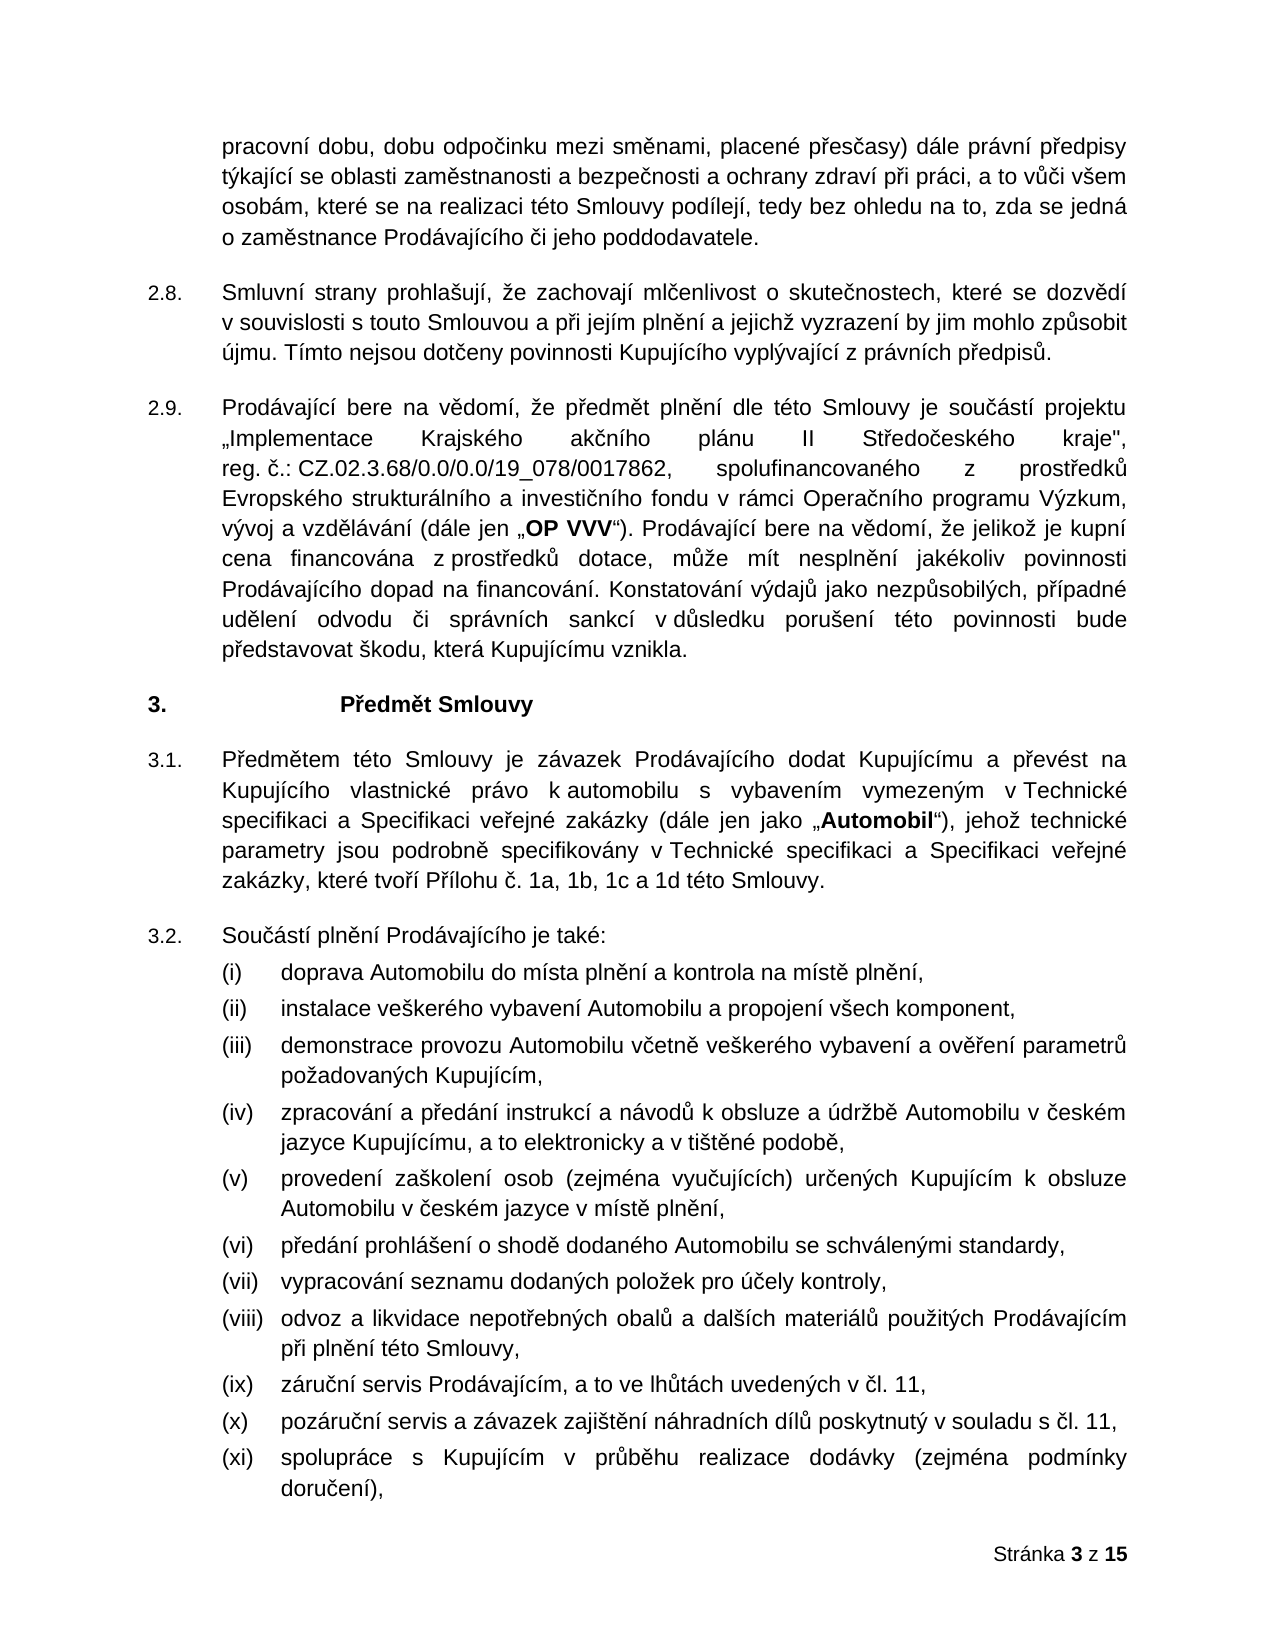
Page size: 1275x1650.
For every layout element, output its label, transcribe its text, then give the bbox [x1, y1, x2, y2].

subtitle Prodávající bere na vědomí, že předmět plnění dle této Smlouvy je součástí projektu „Implementace Krajského akčního plánu II Středočeského kraje", reg. č.: CZ.02.3.68/0.0/0.0/19_078/0017862, spolufinancovaného z prostředků Evropského strukturálního a investičního fondu v rámci Operačního programu Výzkum, vývoj a vzdělávání (dále jen „OP VVV“). Prodávající bere na vědomí, že jelikož je kupní cena financována z prostředků dotace, může mít nesplnění jakékoliv povinnosti Prodávajícího dopad na financování. Konstatování výdajů jako nezpůsobilých, případné udělení odvodu či správních sankcí v důsledku porušení této povinnosti bude představovat škodu, která Kupujícímu vznikla. [148, 394, 1127, 662]
list předání prohlášení o shodě dodaného Automobilu se schválenými standardy, [222, 1232, 1127, 1258]
list provedení zaškolení osob (zejména vyučujících) určených Kupujícím k obsluze Automobilu v českém jazyce v místě plnění, [222, 1165, 1127, 1222]
list demonstrace provozu Automobilu včetně veškerého vybavení a ověření parametrů požadovaných Kupujícím, [222, 1032, 1127, 1088]
list záruční servis Prodávajícím, a to ve lhůtách uvedených v čl. 11, [222, 1371, 1127, 1398]
subtitle Součástí plnění Prodávajícího je také: [148, 922, 1127, 949]
subtitle Předmětem této Smlouvy je závazek Prodávajícího dodat Kupujícímu a převést na Kupujícího vlastnické právo k automobilu s vybavením vymezeným v Technické specifikaci a Specifikaci veřejné zakázky (dále jen jako „Automobil“), jehož technické parametry jsou podrobně specifikovány v Technické specifikaci a Specifikaci veřejné zakázky, které tvoří Přílohu č. 1a, 1b, 1c a 1d této Smlouvy. [148, 746, 1127, 894]
list zpracování a předání instrukcí a návodů k obsluze a údržbě Automobilu v českém jazyce Kupujícímu, a to elektronicky a v tištěné podobě, [222, 1098, 1127, 1155]
list spolupráce s Kupujícím v průběhu realizace dodávky (zejména podmínky doručení), [222, 1444, 1127, 1501]
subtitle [148, 133, 1127, 250]
list odvoz a likvidace nepotřebných obalů a dalších materiálů použitých Prodávajícím při plnění této Smlouvy, [222, 1305, 1127, 1361]
subtitle Smluvní strany prohlašují, že zachovají mlčenlivost o skutečnostech, které se dozvědí v souvislosti s touto Smlouvou a při jejím plnění a jejichž vyzrazení by jim mohlo způsobit újmu. Tímto nejsou dotčeny povinnosti Kupujícího vyplývající z právních předpisů. [148, 279, 1127, 366]
list pozáruční servis a závazek zajištění náhradních dílů poskytnutý v souladu s čl. 11, [222, 1408, 1127, 1434]
subtitle Předmět Smlouvy [148, 691, 1127, 718]
list instalace veškerého vybavení Automobilu a propojení všech komponent, [222, 995, 1127, 1022]
list doprava Automobilu do místa plnění a kontrola na místě plnění, [222, 959, 1127, 985]
list vypracování seznamu dodaných položek pro účely kontroly, [222, 1268, 1127, 1295]
